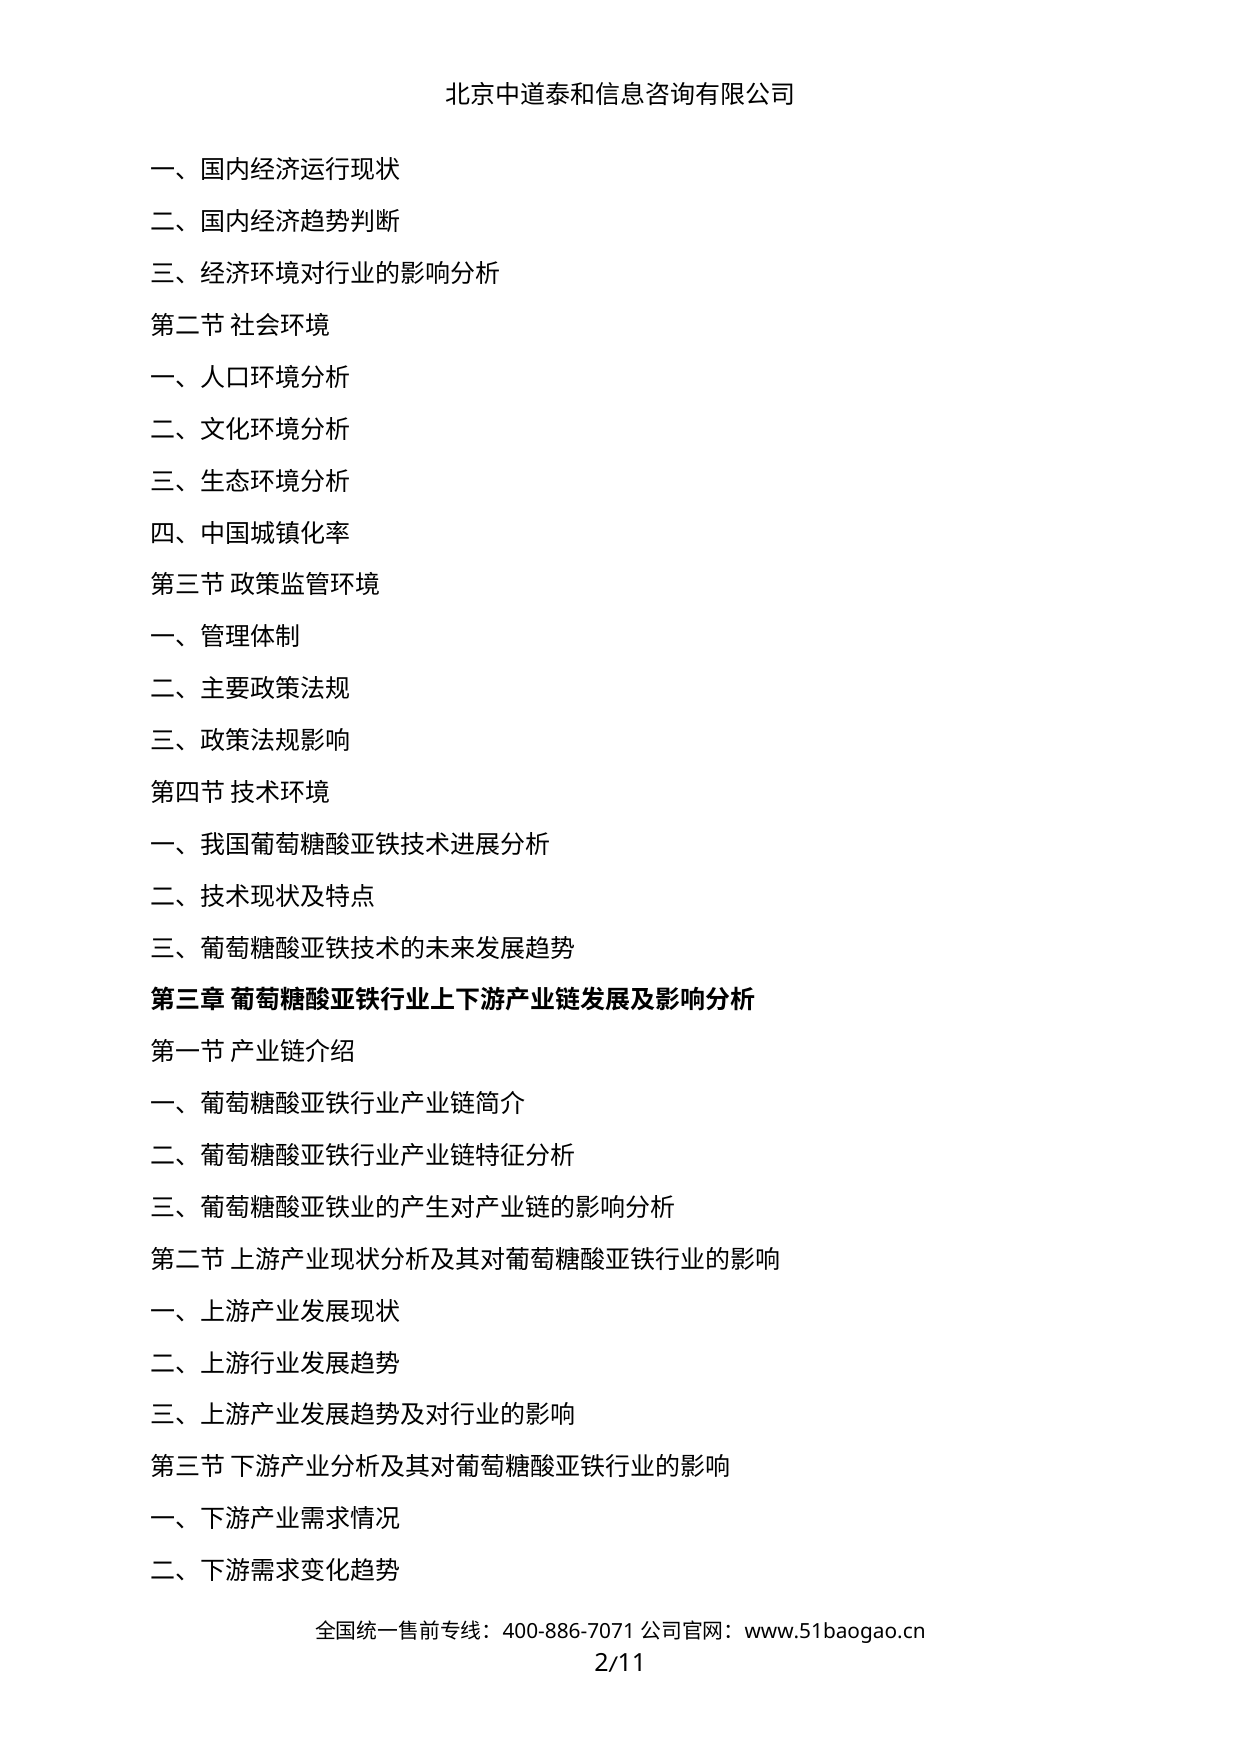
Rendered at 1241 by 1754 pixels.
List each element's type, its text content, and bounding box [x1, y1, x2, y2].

text 第二节 社会环境 [150, 306, 1090, 342]
text 一、我国葡萄糖酸亚铁技术进展分析 [150, 824, 1090, 861]
text 第二节 上游产业现状分析及其对葡萄糖酸亚铁行业的影响 [150, 1239, 1090, 1276]
text 一、人口环境分析 [150, 357, 1090, 394]
text 一、国内经济运行现状 [150, 150, 1090, 186]
text 二、技术现状及特点 [150, 876, 1090, 912]
text 二、葡萄糖酸亚铁行业产业链特征分析 [150, 1136, 1090, 1172]
text 第三节 政策监管环境 [150, 565, 1090, 601]
text 四、中国城镇化率 [150, 513, 1090, 549]
text 第三章 葡萄糖酸亚铁行业上下游产业链发展及影响分析 [150, 980, 1090, 1016]
text 二、主要政策法规 [150, 669, 1090, 705]
text 第四节 技术环境 [150, 772, 1090, 809]
text 二、国内经济趋势判断 [150, 202, 1090, 238]
text 二、上游行业发展趋势 [150, 1343, 1090, 1379]
text 一、管理体制 [150, 617, 1090, 653]
text 三、上游产业发展趋势及对行业的影响 [150, 1395, 1090, 1431]
text 一、下游产业需求情况 [150, 1499, 1090, 1535]
text 三、政策法规影响 [150, 721, 1090, 757]
text 三、葡萄糖酸亚铁技术的未来发展趋势 [150, 928, 1090, 964]
text 三、葡萄糖酸亚铁业的产生对产业链的影响分析 [150, 1187, 1090, 1224]
text 第一节 产业链介绍 [150, 1032, 1090, 1068]
text 一、葡萄糖酸亚铁行业产业链简介 [150, 1084, 1090, 1120]
text 一、上游产业发展现状 [150, 1291, 1090, 1327]
text 二、下游需求变化趋势 [150, 1551, 1090, 1587]
text 第三节 下游产业分析及其对葡萄糖酸亚铁行业的影响 [150, 1447, 1090, 1483]
text 三、经济环境对行业的影响分析 [150, 254, 1090, 290]
text 二、文化环境分析 [150, 409, 1090, 446]
text 三、生态环境分析 [150, 461, 1090, 497]
